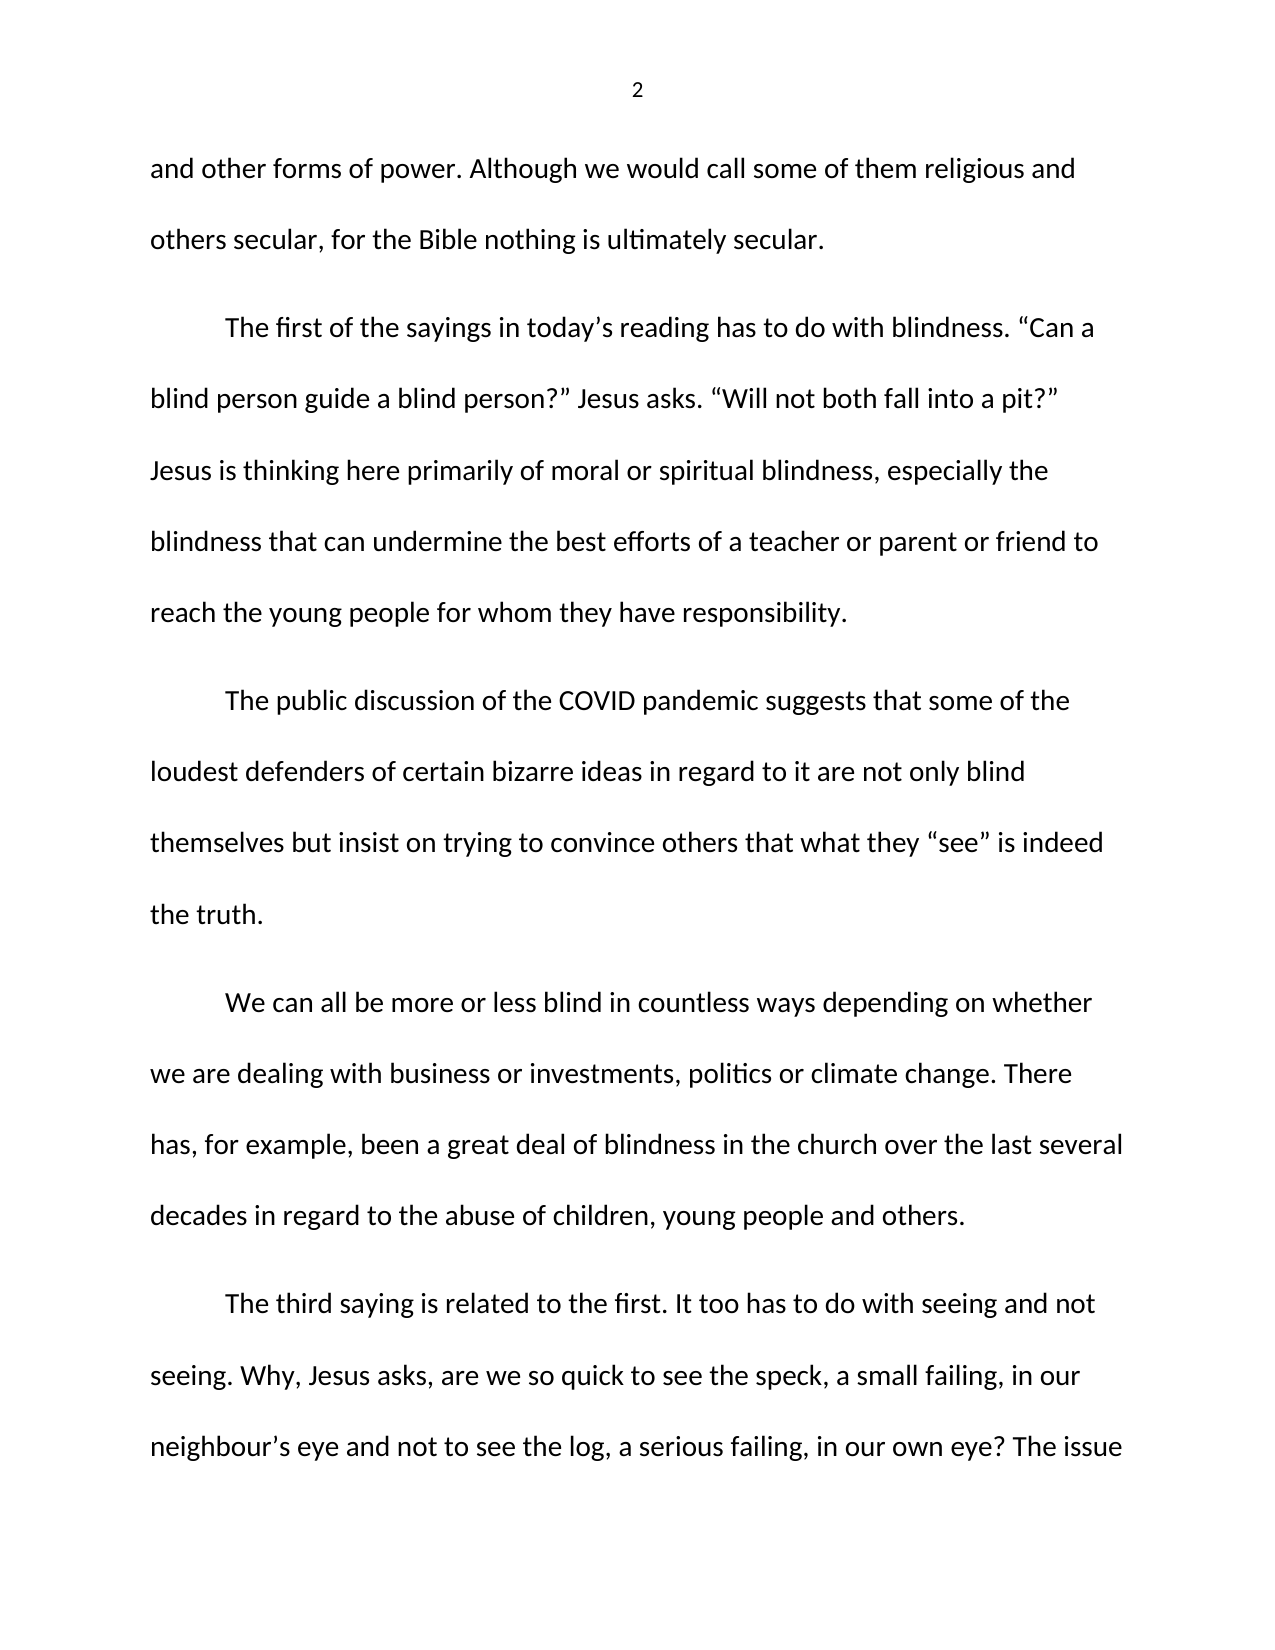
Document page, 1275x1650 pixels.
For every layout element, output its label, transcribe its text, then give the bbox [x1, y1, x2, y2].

text The public discussion of the COVID pandemic suggests that some of the loudest defenders of certain bizarre ideas in regard to it are not only blind themselves but insist on trying to convince others that what they “see” is indeed the truth. [150, 682, 1125, 931]
text We can all be more or less blind in countless ways depending on whether we are dealing with business or investments, politics or climate change. There has, for example, been a great deal of blindness in the church over the last several decades in regard to the abuse of children, young people and others. [150, 984, 1125, 1233]
text The first of the sayings in today’s reading has to do with blindness. “Can a blind person guide a blind person?” Jesus asks. “Will not both fall into a pit?” Jesus is thinking here primarily of moral or spiritual blindness, especially the blindness that can undermine the best efforts of a teacher or parent or friend to reach the young people for whom they have responsibility. [150, 309, 1125, 630]
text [150, 1285, 1125, 1463]
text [150, 150, 1125, 257]
